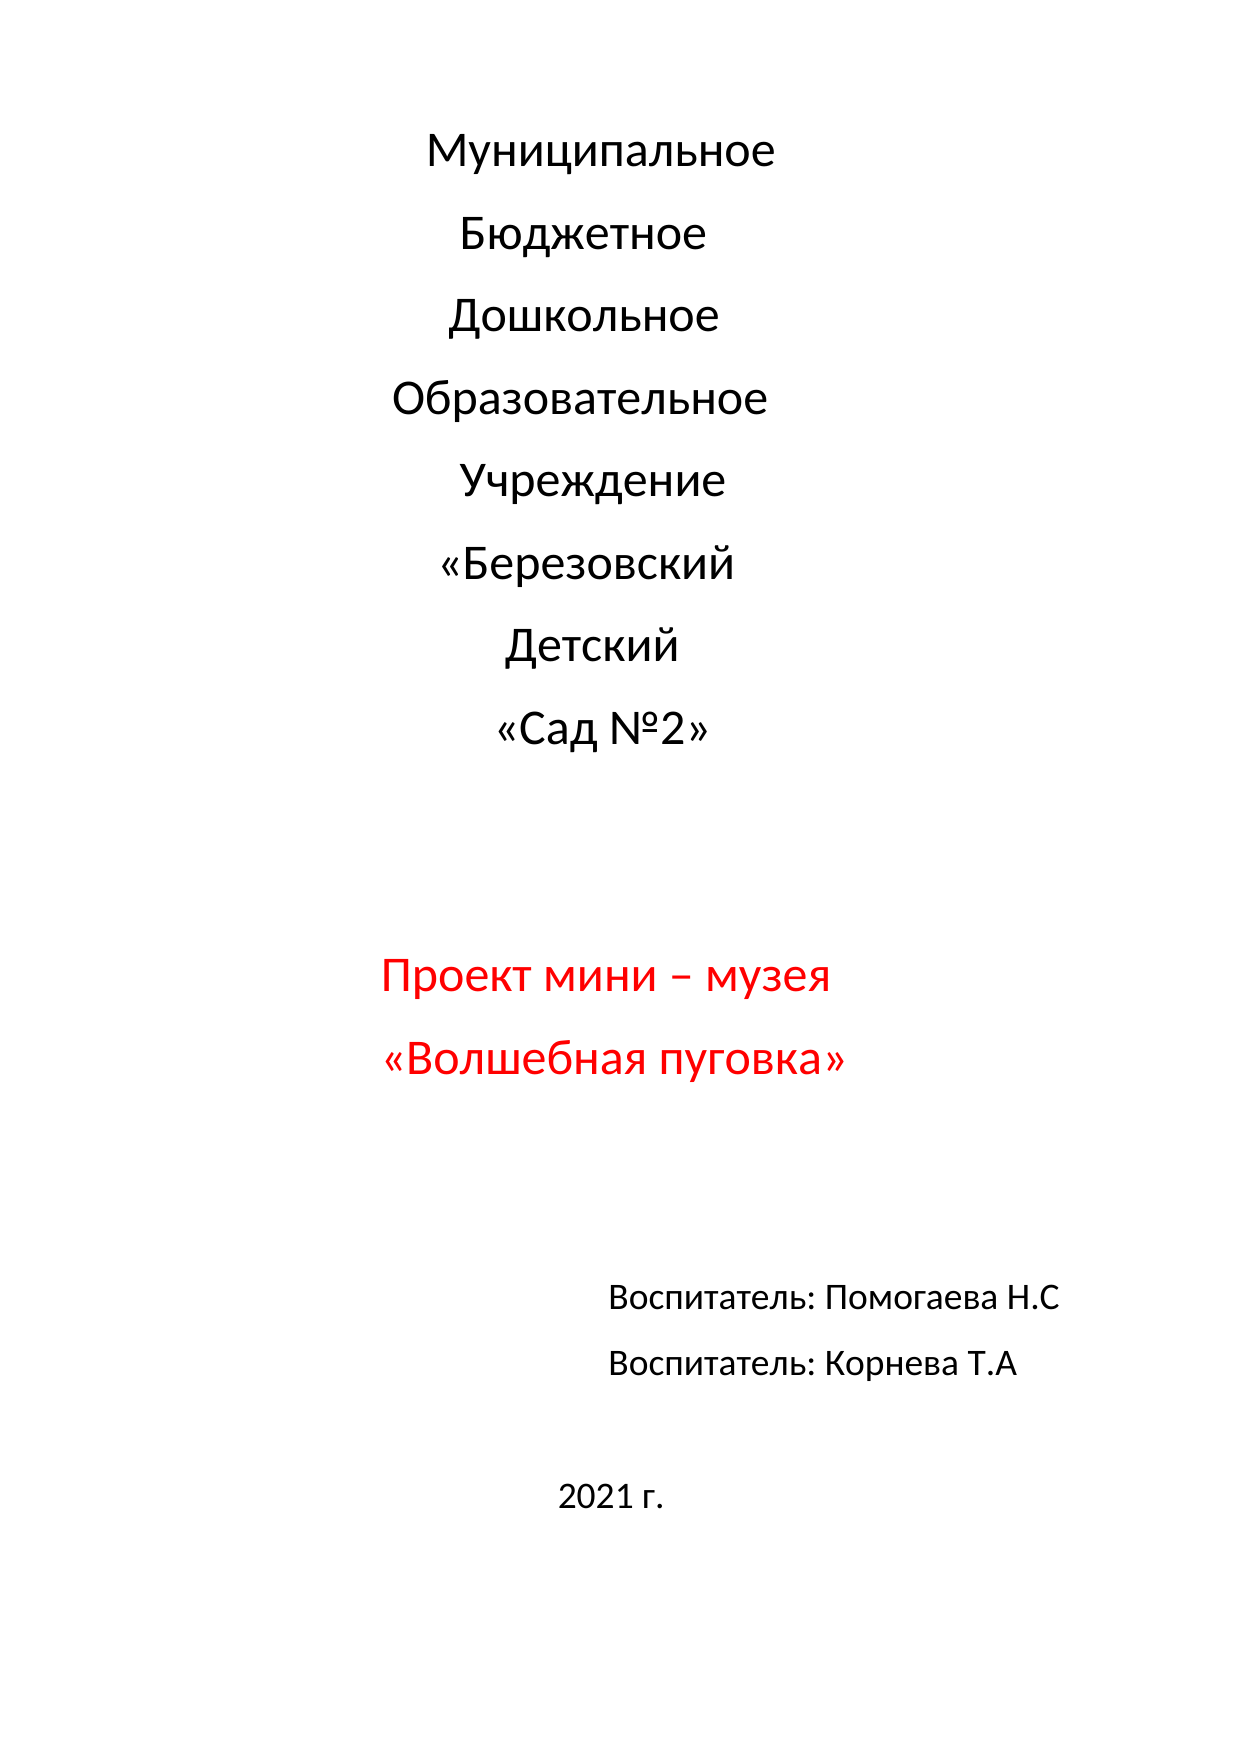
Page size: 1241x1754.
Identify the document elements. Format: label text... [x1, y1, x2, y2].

text 2021 г. [177, 1472, 1152, 1517]
text «Волшебная пуговка» [177, 1026, 1152, 1087]
text Воспитатель: Помогаева Н.С [177, 1273, 1152, 1319]
text Бюджетное [177, 201, 1152, 262]
text Дошкольное [177, 283, 1152, 344]
text «Березовский [177, 531, 1152, 592]
text Детский [177, 613, 1152, 674]
text Муниципальное [177, 118, 1152, 179]
text Учреждение [177, 448, 1152, 509]
text Проект мини – музея [177, 943, 1152, 1004]
text Воспитатель: Корнева Т.А [177, 1339, 1152, 1385]
text Образовательное [177, 366, 1152, 427]
text «Сад №2» [177, 696, 1152, 757]
